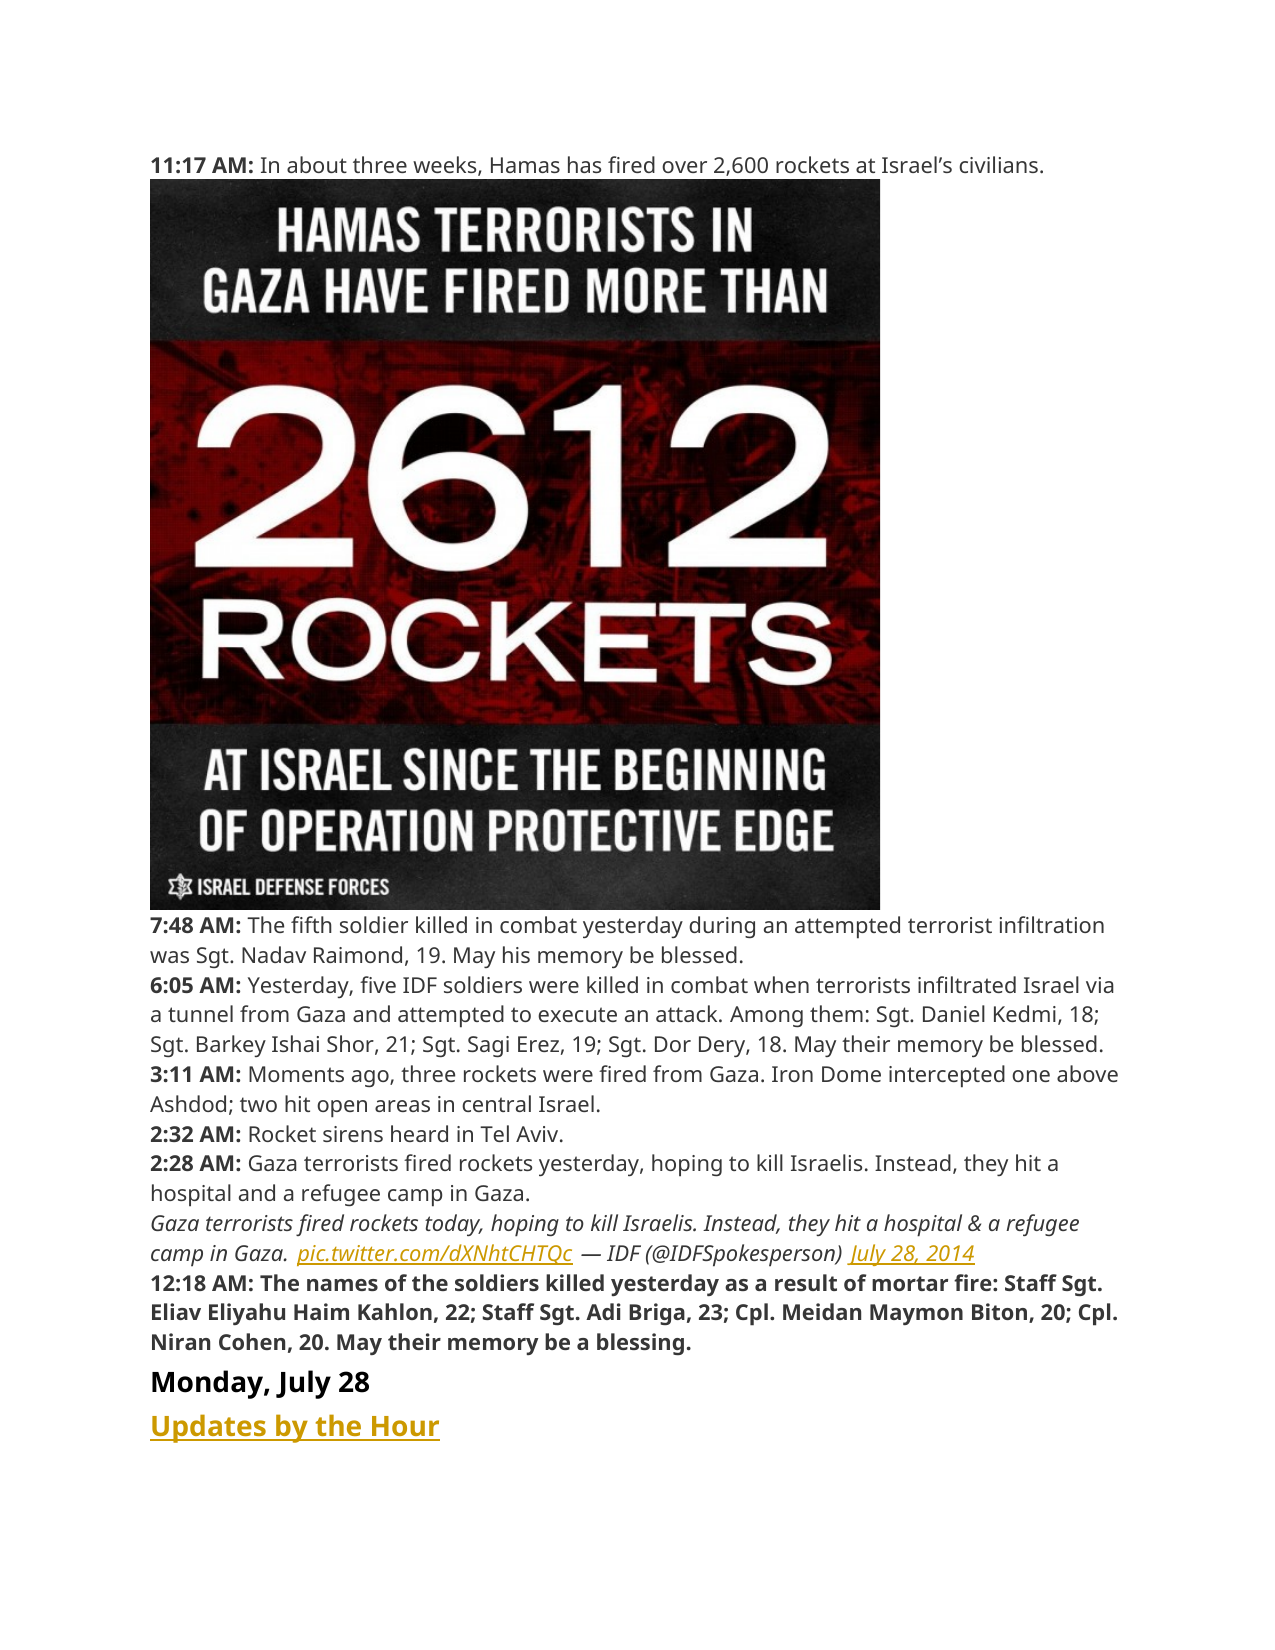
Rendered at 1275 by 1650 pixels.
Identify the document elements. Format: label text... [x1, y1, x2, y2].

text 2:28 AM: Gaza terrorists fired rockets yesterday, hoping to kill Israelis. Instead, they hit a hospital and a refugee camp in Gaza. [150, 1148, 1125, 1208]
text Gaza terrorists fired rockets today, hoping to kill Israelis. Instead, they hit a hospital & a refugee camp in Gaza. pic.twitter.com/dXNhtCHTQc — IDF (@IDFSpokesperson) July 28, 2014 [150, 1208, 1125, 1267]
text 3:11 AM: Moments ago, three rockets were fired from Gaza. Iron Dome intercepted one above Ashdod; two hit open areas in central Israel. [150, 1059, 1125, 1118]
text Monday, July 28 [150, 1357, 1125, 1401]
text Updates by the Hour [150, 1401, 1125, 1444]
text 12:18 AM: The names of the soldiers killed yesterday as a result of mortar fire: Staff Sgt. Eliav Eliyahu Haim Kahlon, 22; Staff Sgt. Adi Briga, 23; Cpl. Meidan Maymon Biton, 20; Cpl. Niran Cohen, 20. May their memory be a blessing. [150, 1267, 1125, 1357]
text 7:48 AM: The fifth soldier killed in combat yesterday during an attempted terrorist infiltration was Sgt. Nadav Raimond, 19. May his memory be blessed. [150, 910, 1125, 969]
text 6:05 AM: Yesterday, five IDF soldiers were killed in combat when terrorists infiltrated Israel via a tunnel from Gaza and attempted to execute an attack. Among them: Sgt. Daniel Kedmi, 18; Sgt. Barkey Ishai Shor, 21; Sgt. Sagi Erez, 19; Sgt. Dor Dery, 18. May their memory be blessed. [150, 969, 1125, 1059]
text 2:32 AM: Rocket sirens heard in Tel Aviv. [150, 1118, 1125, 1148]
picture [150, 179, 881, 910]
